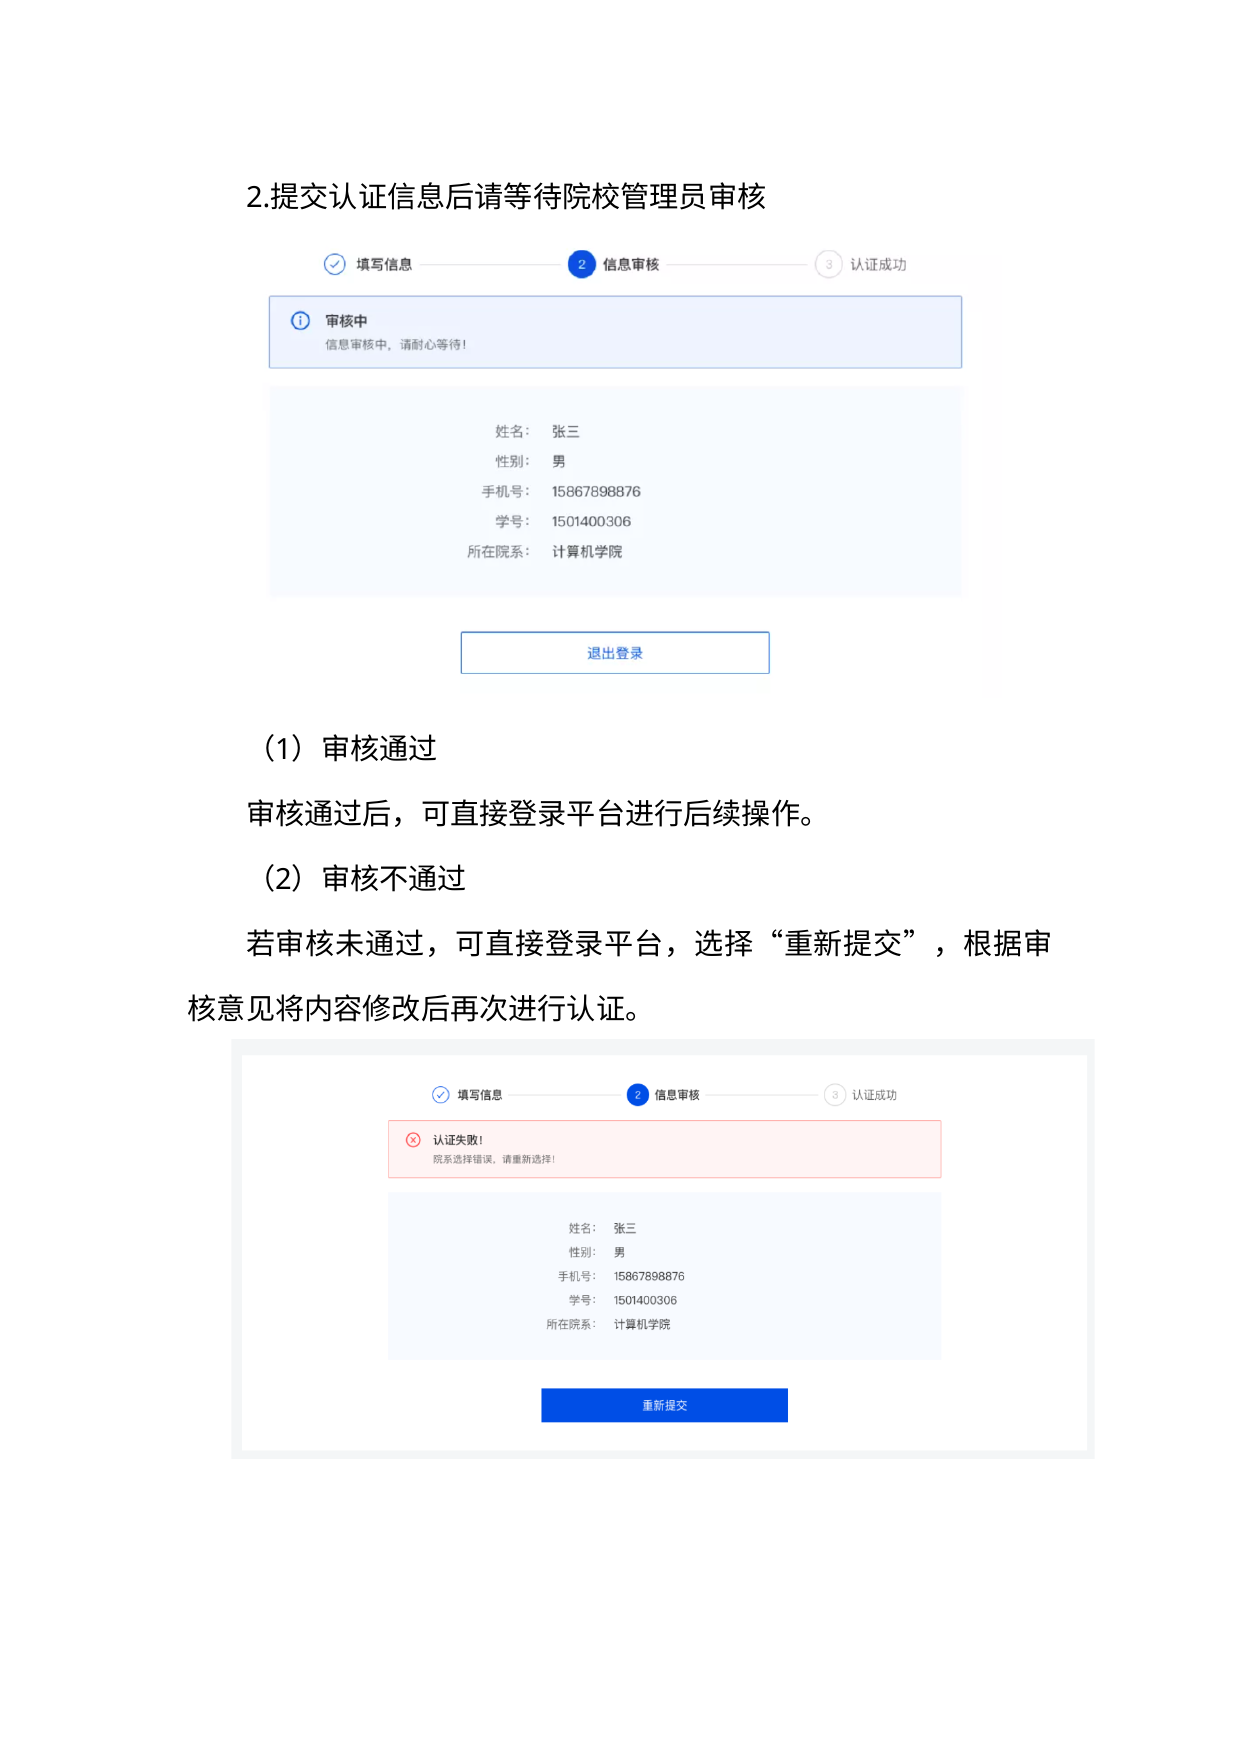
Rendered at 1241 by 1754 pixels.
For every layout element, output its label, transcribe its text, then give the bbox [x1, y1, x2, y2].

text 审核通过后，可直接登录平台进行后续操作。 [187, 779, 1053, 844]
text 若审核未通过，可直接登录平台，选择“重新提交”，根据审核意见将内容修改后再次进行认证。 [187, 909, 1053, 1039]
picture [231, 227, 1003, 698]
text （2）审核不通过 [187, 844, 1053, 909]
text 2.提交认证信息后请等待院校管理员审核 [187, 162, 1053, 227]
picture [231, 1039, 1095, 1459]
text （1）审核通过 [187, 714, 1053, 779]
